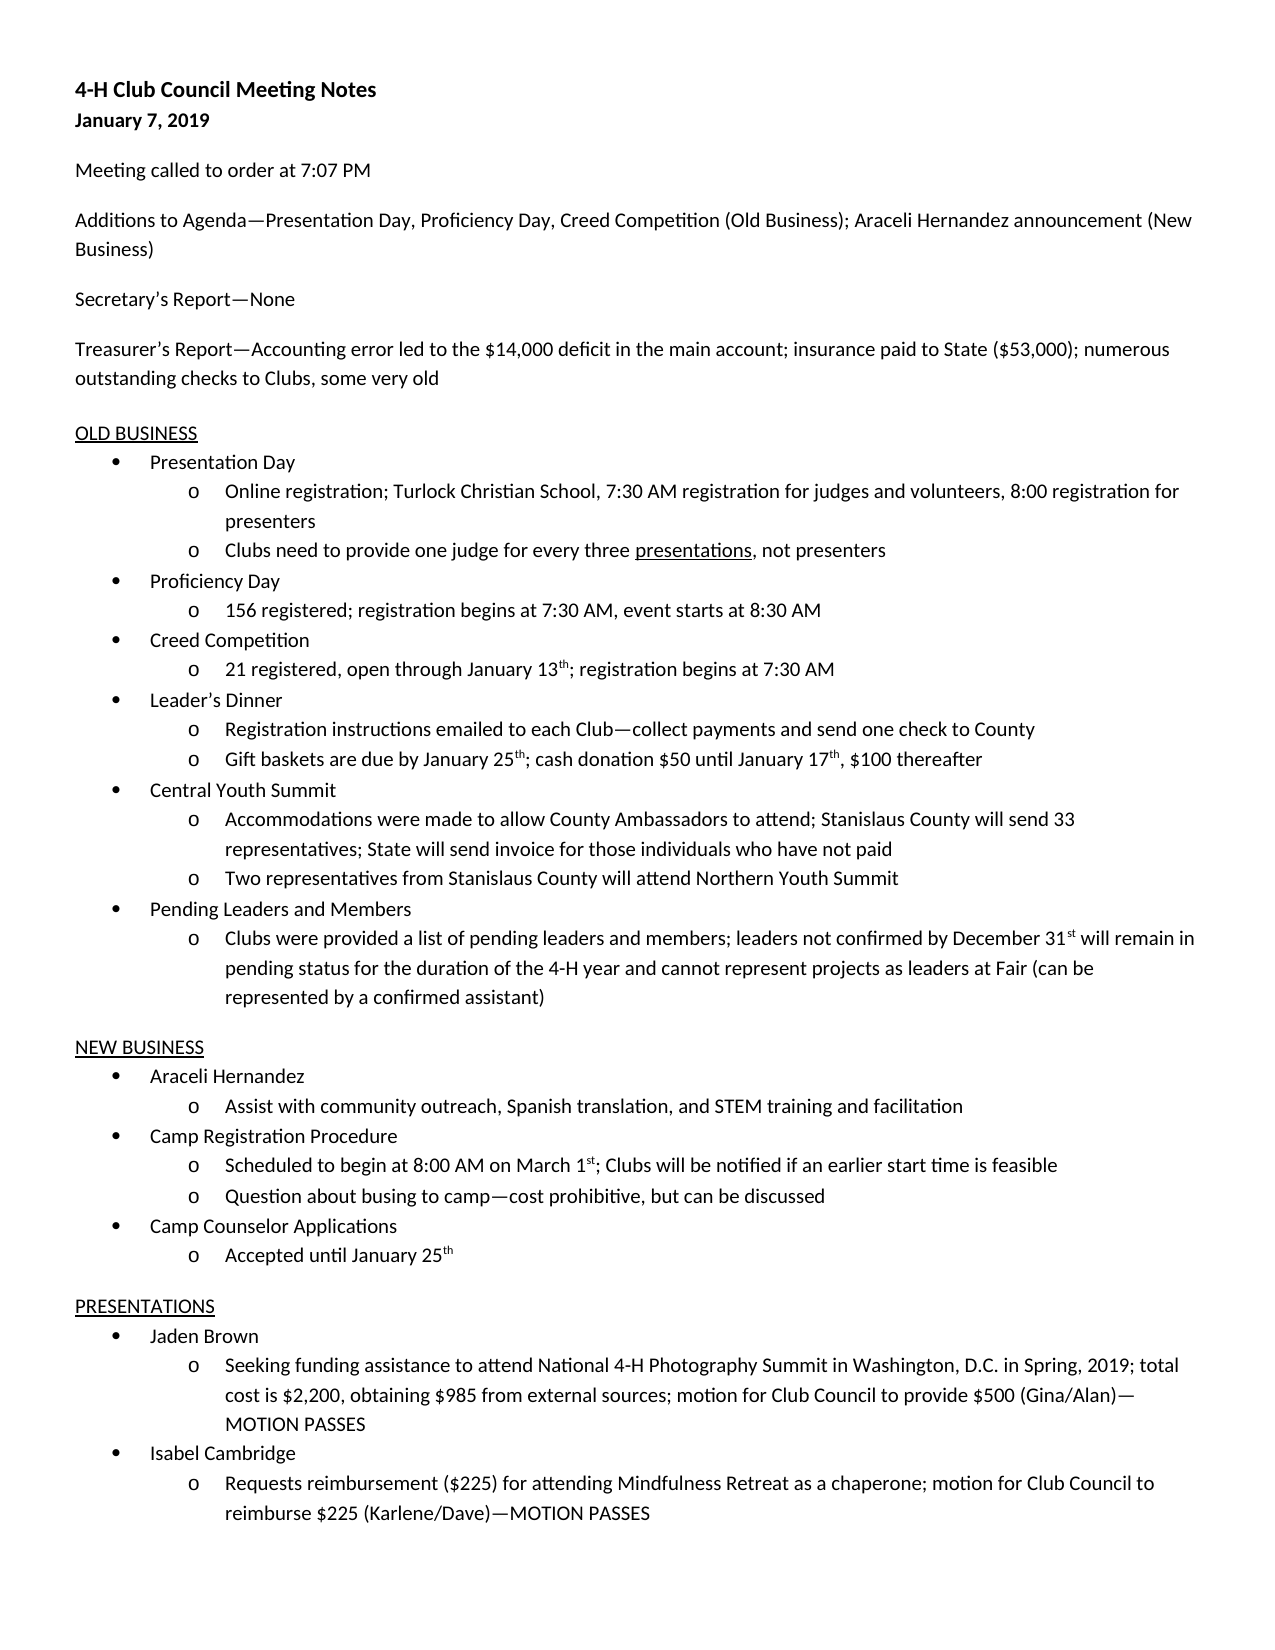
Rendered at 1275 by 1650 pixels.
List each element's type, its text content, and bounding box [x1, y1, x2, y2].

list Clubs need to provide one judge for every three presentations, not presenters [187, 537, 1200, 564]
text PRESENTATIONS [75, 1294, 1200, 1319]
list Central Youth Summit [112, 777, 1200, 802]
list Two representatives from Stanislaus County will attend Northern Youth Summit [187, 866, 1200, 892]
list Pending Leaders and Members [112, 896, 1200, 921]
list Scheduled to begin at 8:00 AM on March 1st; Clubs will be notified if an earlier start time is feasible [187, 1152, 1200, 1179]
list Isabel Cambridge [112, 1441, 1200, 1466]
list Question about busing to camp—cost prohibitive, but can be discussed [187, 1183, 1200, 1209]
list Gift baskets are due by January 25th; cash donation $50 until January 17th, $100 thereafter [187, 747, 1200, 773]
list Camp Registration Procedure [112, 1123, 1200, 1149]
list 21 registered, open through January 13th; registration begins at 7:30 AM [187, 657, 1200, 683]
list Accommodations were made to allow County Ambassadors to attend; Stanislaus County will send 33 representatives; State will send invoice for those individuals who have not paid [187, 806, 1200, 862]
text NEW BUSINESS [75, 1034, 1200, 1060]
list Leader’s Dinner [112, 687, 1200, 712]
list Proficiency Day [112, 568, 1200, 593]
list Accepted until January 25th [187, 1242, 1200, 1269]
text January 7, 2019 [75, 107, 1200, 133]
list Presentation Day [112, 449, 1200, 474]
list Assist with community outreach, Spanish translation, and STEM training and facilitation [187, 1093, 1200, 1119]
text Secretary’s Report—None [75, 286, 1200, 312]
list Seeking funding assistance to attend National 4-H Photography Summit in Washington, D.C. in Spring, 2019; total cost is $2,200, obtaining $985 from external sources; motion for Club Council to provide $500 (Gina/Alan)—MOTION PASSES [187, 1352, 1200, 1437]
list Creed Competition [112, 627, 1200, 653]
text Additions to Agenda—Presentation Day, Proficiency Day, Creed Competition (Old Business); Araceli Hernandez announcement (New Business) [75, 207, 1200, 262]
list 156 registered; registration begins at 7:30 AM, event starts at 8:30 AM [187, 597, 1200, 623]
text Meeting called to order at 7:07 PM [75, 157, 1200, 183]
text Treasurer’s Report—Accounting error led to the $14,000 deficit in the main account; insurance paid to State ($53,000); numerous outstanding checks to Clubs, some very old [75, 336, 1200, 391]
list Registration instructions emailed to each Club—collect payments and send one check to County [187, 716, 1200, 743]
list Jaden Brown [112, 1323, 1200, 1348]
list Requests reimbursement ($225) for attending Mindfulness Retreat as a chaperone; motion for Club Council to reimburse $225 (Karlene/Dave)—MOTION PASSES [187, 1470, 1200, 1525]
text OLD BUSINESS [75, 420, 1200, 445]
text 4-H Club Council Meeting Notes [75, 75, 1200, 103]
list Online registration; Turlock Christian School, 7:30 AM registration for judges and volunteers, 8:00 registration for presenters [187, 478, 1200, 534]
list Araceli Hernandez [112, 1064, 1200, 1089]
list Camp Counselor Applications [112, 1213, 1200, 1239]
list Clubs were provided a list of pending leaders and members; leaders not confirmed by December 31st will remain in pending status for the duration of the 4-H year and cannot represent projects as leaders at Fair (can be represented by a confirmed assistant) [187, 925, 1200, 1010]
